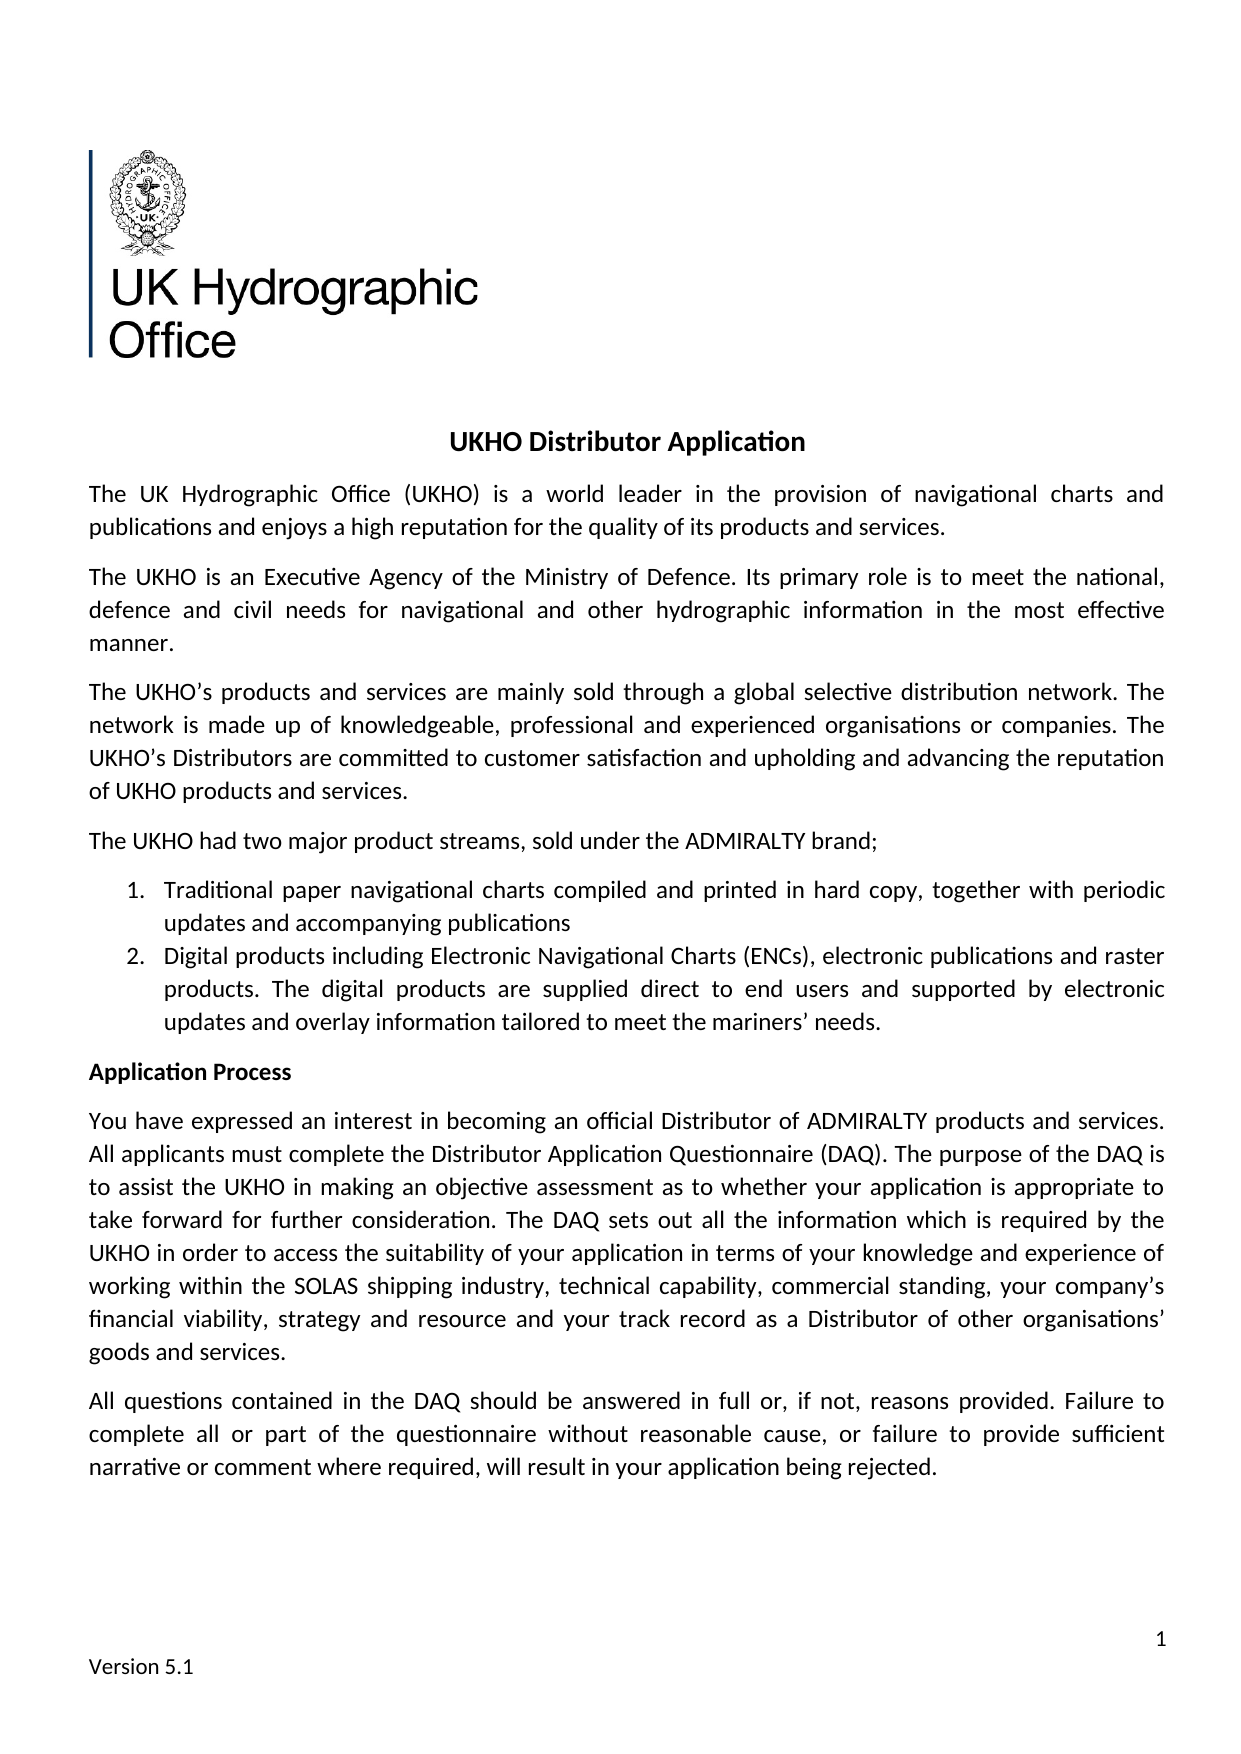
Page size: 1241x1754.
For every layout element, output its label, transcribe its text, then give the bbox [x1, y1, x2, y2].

text The UKHO is an Executive Agency of the Ministry of Defence. Its primary role is to meet the national, defence and civil needs for navigational and other hydrographic information in the most effective manner. [89, 561, 1167, 657]
text The UK Hydrographic Office (UKHO) is a world leader in the provision of navigational charts and publications and enjoys a high reputation for the quality of its products and services. [89, 479, 1167, 542]
text All questions contained in the DAQ should be answered in full or, if not, reasons provided. Failure to complete all or part of the questionnaire without reasonable cause, or failure to provide sufficient narrative or comment where required, will result in your application being rejected. [89, 1385, 1167, 1482]
text You have expressed an interest in becoming an official Distributor of ADMIRALTY products and services. All applicants must complete the Distributor Application Questionnaire (DAQ). The purpose of the DAQ is to assist the UKHO in making an objective assessment as to whether your application is appropriate to take forward for further consideration. The DAQ sets out all the information which is required by the UKHO in order to access the suitability of your application in terms of your knowledge and experience of working within the SOLAS shipping industry, technical capability, commercial standing, your company’s financial viability, strategy and resource and your track record as a Distributor of other organisations’ goods and services. [89, 1105, 1167, 1366]
list Digital products including Electronic Navigational Charts (ENCs), electronic publications and raster products. The digital products are supplied direct to end users and supported by electronic updates and overlay information tailored to meet the mariners’ needs. [126, 940, 1167, 1037]
list Traditional paper navigational charts compiled and printed in hard copy, together with periodic updates and accompanying publications [126, 874, 1167, 938]
text Application Process [89, 1056, 1167, 1086]
text UKHO Distributor Application [89, 423, 1167, 459]
picture [88, 150, 478, 358]
text The UKHO’s products and services are mainly sold through a global selective distribution network. The network is made up of knowledgeable, professional and experienced organisations or companies. The UKHO’s Distributors are committed to customer satisfaction and upholding and advancing the reputation of UKHO products and services. [89, 677, 1167, 806]
text The UKHO had two major product streams, sold under the ADMIRALTY brand; [89, 825, 1167, 855]
